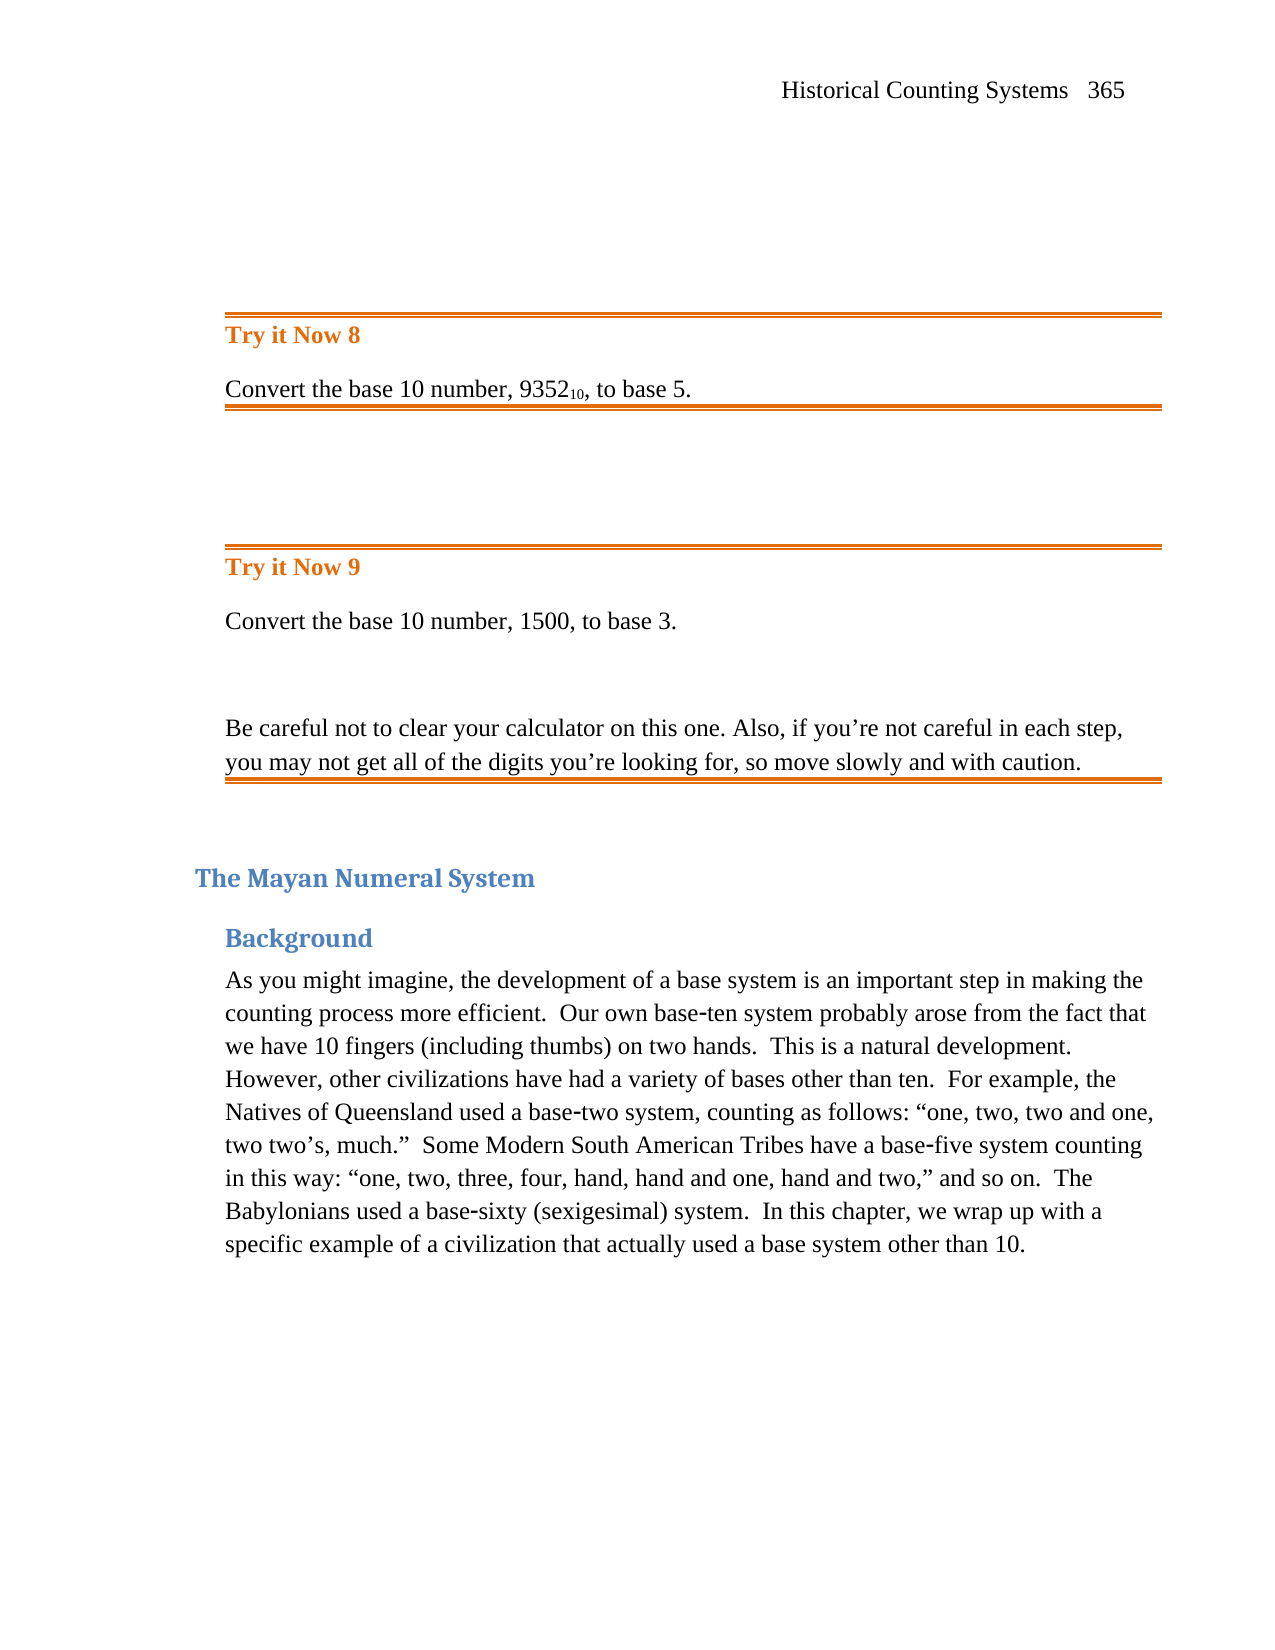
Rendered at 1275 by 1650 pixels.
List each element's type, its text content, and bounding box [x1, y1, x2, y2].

subtitle Background [225, 923, 1162, 954]
text As you might imagine, the development of a base system is an important step in making the counting process more efficient. Our own baseten system probably arose from the fact that we have 10 fingers (including thumbs) on two hands. This is a natural development. However, other civilizations have had a variety of bases other than ten. For example, the Natives of Queensland used a basetwo system, counting as follows: “one, two, two and one, two two’s, much.” Some Modern South American Tribes have a basefive system counting in this way: “one, two, three, four, hand, hand and one, hand and two,” and so on. The Babylonians used a basesixty (sexigesimal) system. In this chapter, we wrap up with a specific example of a civilization that actually used a base system other than 10. [225, 965, 1162, 1258]
text Try it Now 8 [225, 318, 1162, 349]
subtitle The Mayan Numeral System [195, 863, 1162, 894]
text Be careful not to clear your calculator on this one. Also, if you’re not careful in each step, you may not get all of the digits you’re looking for, so move slowly and with caution. [225, 713, 1162, 777]
text Try it Now 9 [225, 550, 1162, 581]
text Convert the base 10 number, 1500, to base 3. [225, 606, 1162, 634]
text Convert the base 10 number, 935210, to base 5. [225, 374, 1162, 404]
